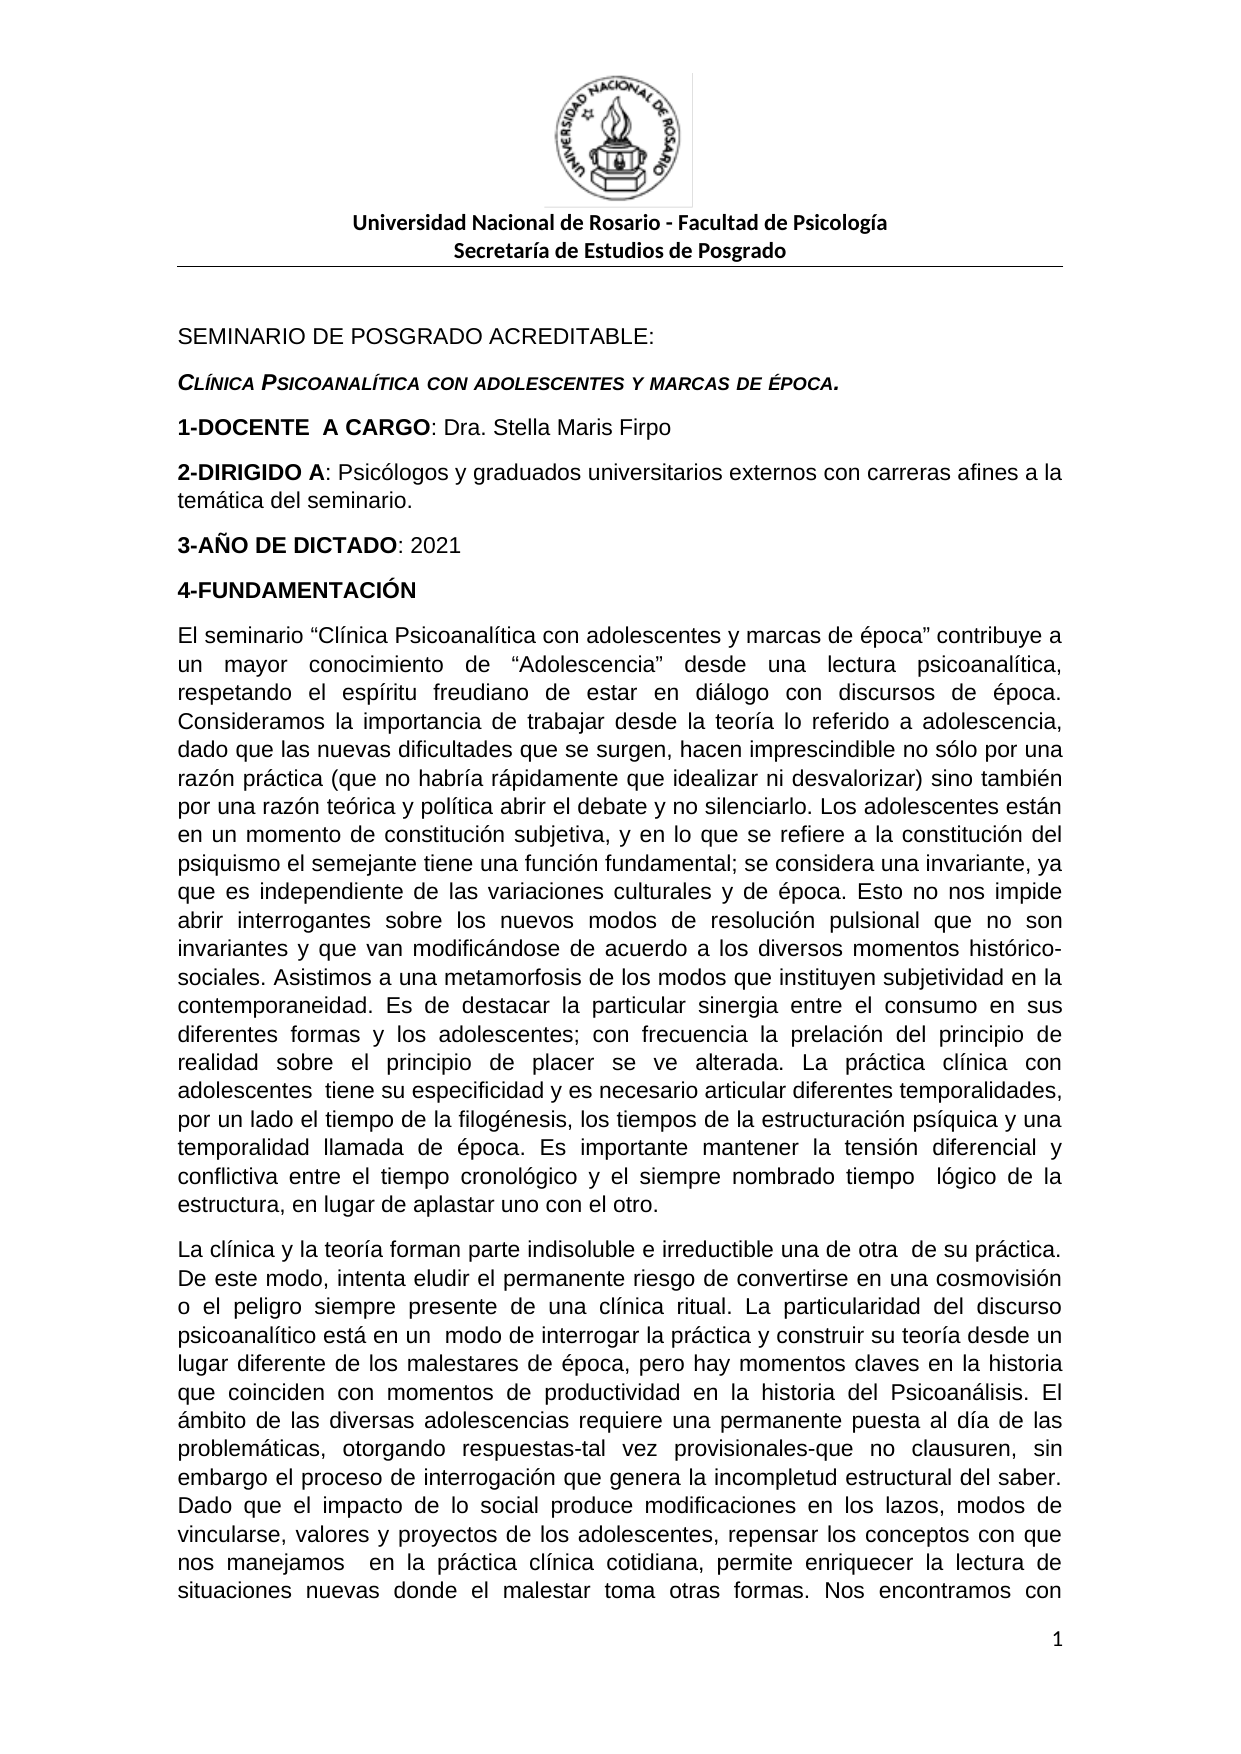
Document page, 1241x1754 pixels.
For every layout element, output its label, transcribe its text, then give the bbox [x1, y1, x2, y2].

text 4-FUNDAMENTACIÓN [177, 577, 1063, 604]
text El seminario “Clínica Psicoanalítica con adolescentes y marcas de época” contribuye a un mayor conocimiento de “Adolescencia” desde una lectura psicoanalítica, respetando el espíritu freudiano de estar en diálogo con discursos de época. Consideramos la importancia de trabajar desde la teoría lo referido a adolescencia, dado que las nuevas dificultades que se surgen, hacen imprescindible no sólo por una razón práctica (que no habría rápidamente que idealizar ni desvalorizar) sino también por una razón teórica y política abrir el debate y no silenciarlo. Los adolescentes están en un momento de constitución subjetiva, y en lo que se refiere a la constitución del psiquismo el semejante tiene una función fundamental; se considera una invariante, ya que es independiente de las variaciones culturales y de época. Esto no nos impide abrir interrogantes sobre los nuevos modos de resolución pulsional que no son invariantes y que van modificándose de acuerdo a los diversos momentos histórico-sociales. Asistimos a una metamorfosis de los modos que instituyen subjetividad en la contemporaneidad. Es de destacar la particular sinergia entre el consumo en sus diferentes formas y los adolescentes; con frecuencia la prelación del principio de realidad sobre el principio de placer se ve alterada. La práctica clínica con adolescentes tiene su especificidad y es necesario articular diferentes temporalidades, por un lado el tiempo de la filogénesis, los tiempos de la estructuración psíquica y una temporalidad llamada de época. Es importante mantener la tensión diferencial y conflictiva entre el tiempo cronológico y el siempre nombrado tiempo lógico de la estructura, en lugar de aplastar uno con el otro. [177, 622, 1063, 1217]
text Clínica Psicoanalítica con adolescentes y marcas de época. [177, 368, 1063, 395]
text 3-AÑO DE DICTADO: 2021 [177, 532, 1063, 558]
text 2-DIRIGIDO A: Psicólogos y graduados universitarios externos con carreras afines a la temática del seminario. [177, 459, 1063, 513]
picture [544, 73, 696, 209]
text 1-DOCENTE A CARGO: Dra. Stella Maris Firpo [177, 413, 1063, 440]
text SEMINARIO DE POSGRADO ACREDITABLE: [177, 323, 1063, 350]
